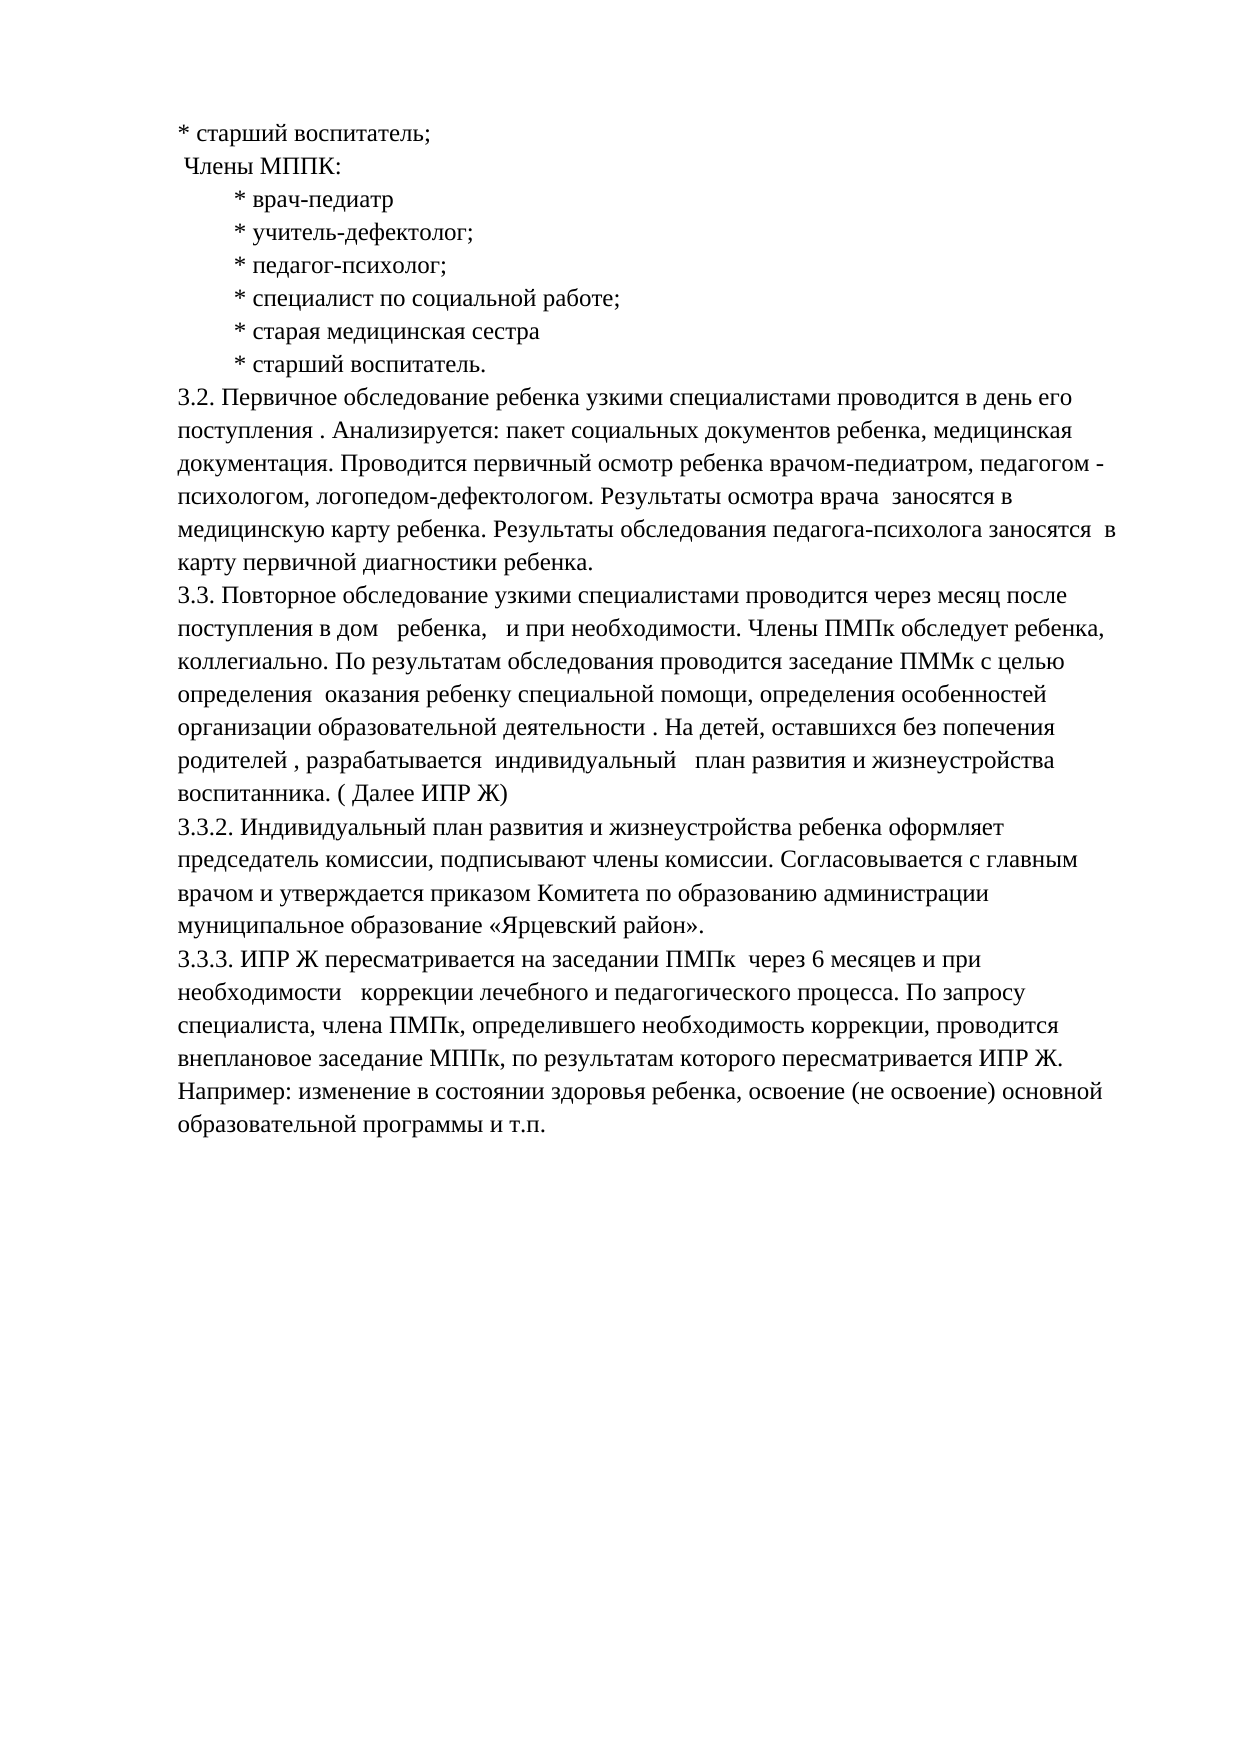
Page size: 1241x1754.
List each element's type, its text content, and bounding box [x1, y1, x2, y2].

text * педагог-психолог; [177, 250, 1152, 279]
text * врач-педиатр [177, 184, 1152, 213]
text 3.3. Повторное обследование узкими специалистами проводится через месяц после поступления в дом ребенка, и при необходимости. Члены ПМПк обследует ребенка, коллегиально. По результатам обследования проводится заседание ПММк с целью определения оказания ребенку специальной помощи, определения особенностей организации образовательной деятельности . На детей, оставшихся без попечения родителей , разрабатывается индивидуальный план развития и жизнеустройства воспитанника. ( Далее ИПР Ж) [177, 580, 1152, 807]
text 3.2. Первичное обследование ребенка узкими специалистами проводится в день его поступления . Анализируется: пакет социальных документов ребенка, медицинская документация. Проводится первичный осмотр ребенка врачом-педиатром, педагогом -психологом, логопедом-дефектологом. Результаты осмотра врача заносятся в медицинскую карту ребенка. Результаты обследования педагога-психолога заносятся в карту первичной диагностики ребенка. [177, 382, 1152, 576]
text * старший воспитатель; [177, 118, 1152, 147]
text Члены МППК: [177, 151, 1152, 180]
text 3.3.2. Индивидуальный план развития и жизнеустройства ребенка оформляет председатель комиссии, подписывают члены комиссии. Согласовывается с главным врачом и утверждается приказом Комитета по образованию администрации муниципальное образование «Ярцевский район». [177, 812, 1152, 939]
text * старший воспитатель. [177, 349, 1152, 378]
text * специалист по социальной работе; [177, 283, 1152, 312]
text * старая медицинская сестра [177, 316, 1152, 345]
text * учитель-дефектолог; [177, 217, 1152, 246]
text 3.3.3. ИПР Ж пересматривается на заседании ПМПк через 6 месяцев и при необходимости коррекции лечебного и педагогического процесса. По запросу специалиста, члена ПМПк, определившего необходимость коррекции, проводится внеплановое заседание МППк, по результатам которого пересматривается ИПР Ж. Например: изменение в состоянии здоровья ребенка, освоение (не освоение) основной образовательной программы и т.п. [177, 944, 1152, 1137]
